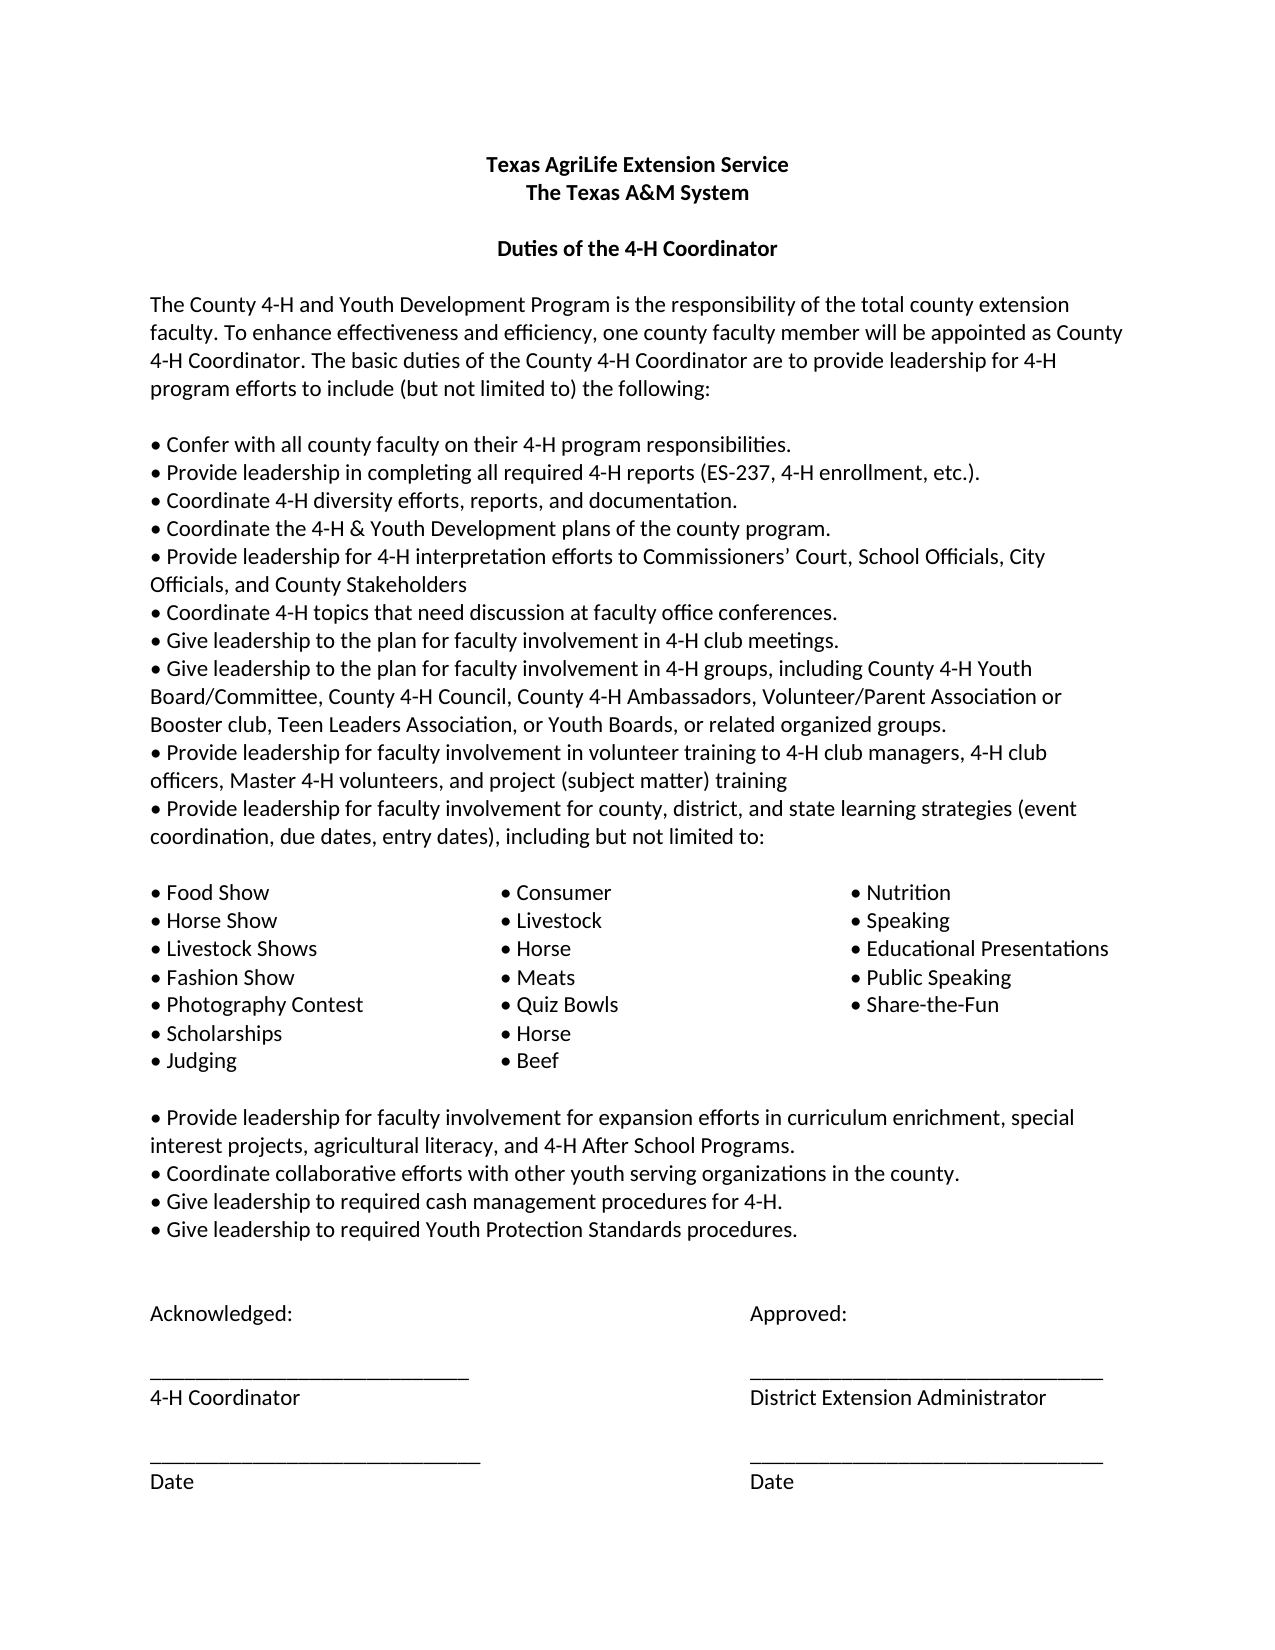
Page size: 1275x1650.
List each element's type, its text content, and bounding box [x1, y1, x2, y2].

text • Horse [500, 1019, 775, 1047]
text • Educational Presentations [850, 934, 1125, 963]
text • Judging [150, 1047, 425, 1075]
text Duties of the 4-H Coordinator [150, 234, 1125, 262]
text The Texas A&M System [150, 178, 1125, 206]
text • Quiz Bowls [500, 991, 775, 1019]
text • Confer with all county faculty on their 4-H program responsibilities. [150, 430, 1125, 458]
text 4-H Coordinator District Extension Administrator [150, 1383, 1125, 1411]
text • Fashion Show [150, 963, 425, 991]
text • Give leadership to required Youth Protection Standards procedures. [150, 1215, 1125, 1243]
text • Give leadership to the plan for faculty involvement in 4-H club meetings. [150, 626, 1125, 654]
text _____________________________ _______________________________ [150, 1439, 1125, 1467]
text • Livestock Shows [150, 934, 425, 963]
text The County 4-H and Youth Development Program is the responsibility of the total county extension faculty. To enhance effectiveness and efficiency, one county faculty member will be appointed as County 4-H Coordinator. The basic duties of the County 4-H Coordinator are to provide leadership for 4-H program efforts to include (but not limited to) the following: [150, 290, 1125, 402]
text • Scholarships [150, 1019, 425, 1047]
text Texas AgriLife Extension Service [150, 150, 1125, 178]
text • Horse [500, 934, 775, 963]
text ____________________________ _______________________________ [150, 1355, 1125, 1383]
text • Speaking [850, 907, 1125, 934]
text Acknowledged: Approved: [150, 1299, 1125, 1327]
text • Beef [500, 1047, 775, 1075]
text • Public Speaking [850, 963, 1125, 991]
text Date Date [150, 1467, 1125, 1495]
text • Nutrition [850, 878, 1125, 907]
text • Photography Contest [150, 991, 425, 1019]
text • Give leadership to the plan for faculty involvement in 4-H groups, including County 4-H Youth Board/Committee, County 4-H Council, County 4-H Ambassadors, Volunteer/Parent Association or Booster club, Teen Leaders Association, or Youth Boards, or related organized groups. [150, 654, 1125, 738]
text • Coordinate 4-H topics that need discussion at faculty office conferences. [150, 598, 1125, 626]
text • Consumer [500, 878, 775, 907]
text • Horse Show [150, 907, 425, 934]
text • Provide leadership for faculty involvement for expansion efforts in curriculum enrichment, special interest projects, agricultural literacy, and 4-H After School Programs. [150, 1103, 1125, 1159]
text • Coordinate collaborative efforts with other youth serving organizations in the county. [150, 1159, 1125, 1187]
text • Provide leadership in completing all required 4-H reports (ES-237, 4-H enrollment, etc.). [150, 458, 1125, 486]
text • Provide leadership for 4-H interpretation efforts to Commissioners’ Court, School Officials, City Officials, and County Stakeholders [150, 542, 1125, 598]
text • Meats [500, 963, 775, 991]
text • Provide leadership for faculty involvement in volunteer training to 4-H club managers, 4-H club officers, Master 4-H volunteers, and project (subject matter) training [150, 738, 1125, 794]
text • Share-the-Fun [850, 991, 1125, 1019]
text • Provide leadership for faculty involvement for county, district, and state learning strategies (event coordination, due dates, entry dates), including but not limited to: [150, 794, 1125, 851]
text • Give leadership to required cash management procedures for 4-H. [150, 1187, 1125, 1215]
text • Livestock [500, 907, 775, 934]
text • Coordinate the 4-H & Youth Development plans of the county program. [150, 514, 1125, 542]
text • Food Show [150, 878, 425, 907]
text • Coordinate 4-H diversity efforts, reports, and documentation. [150, 486, 1125, 514]
